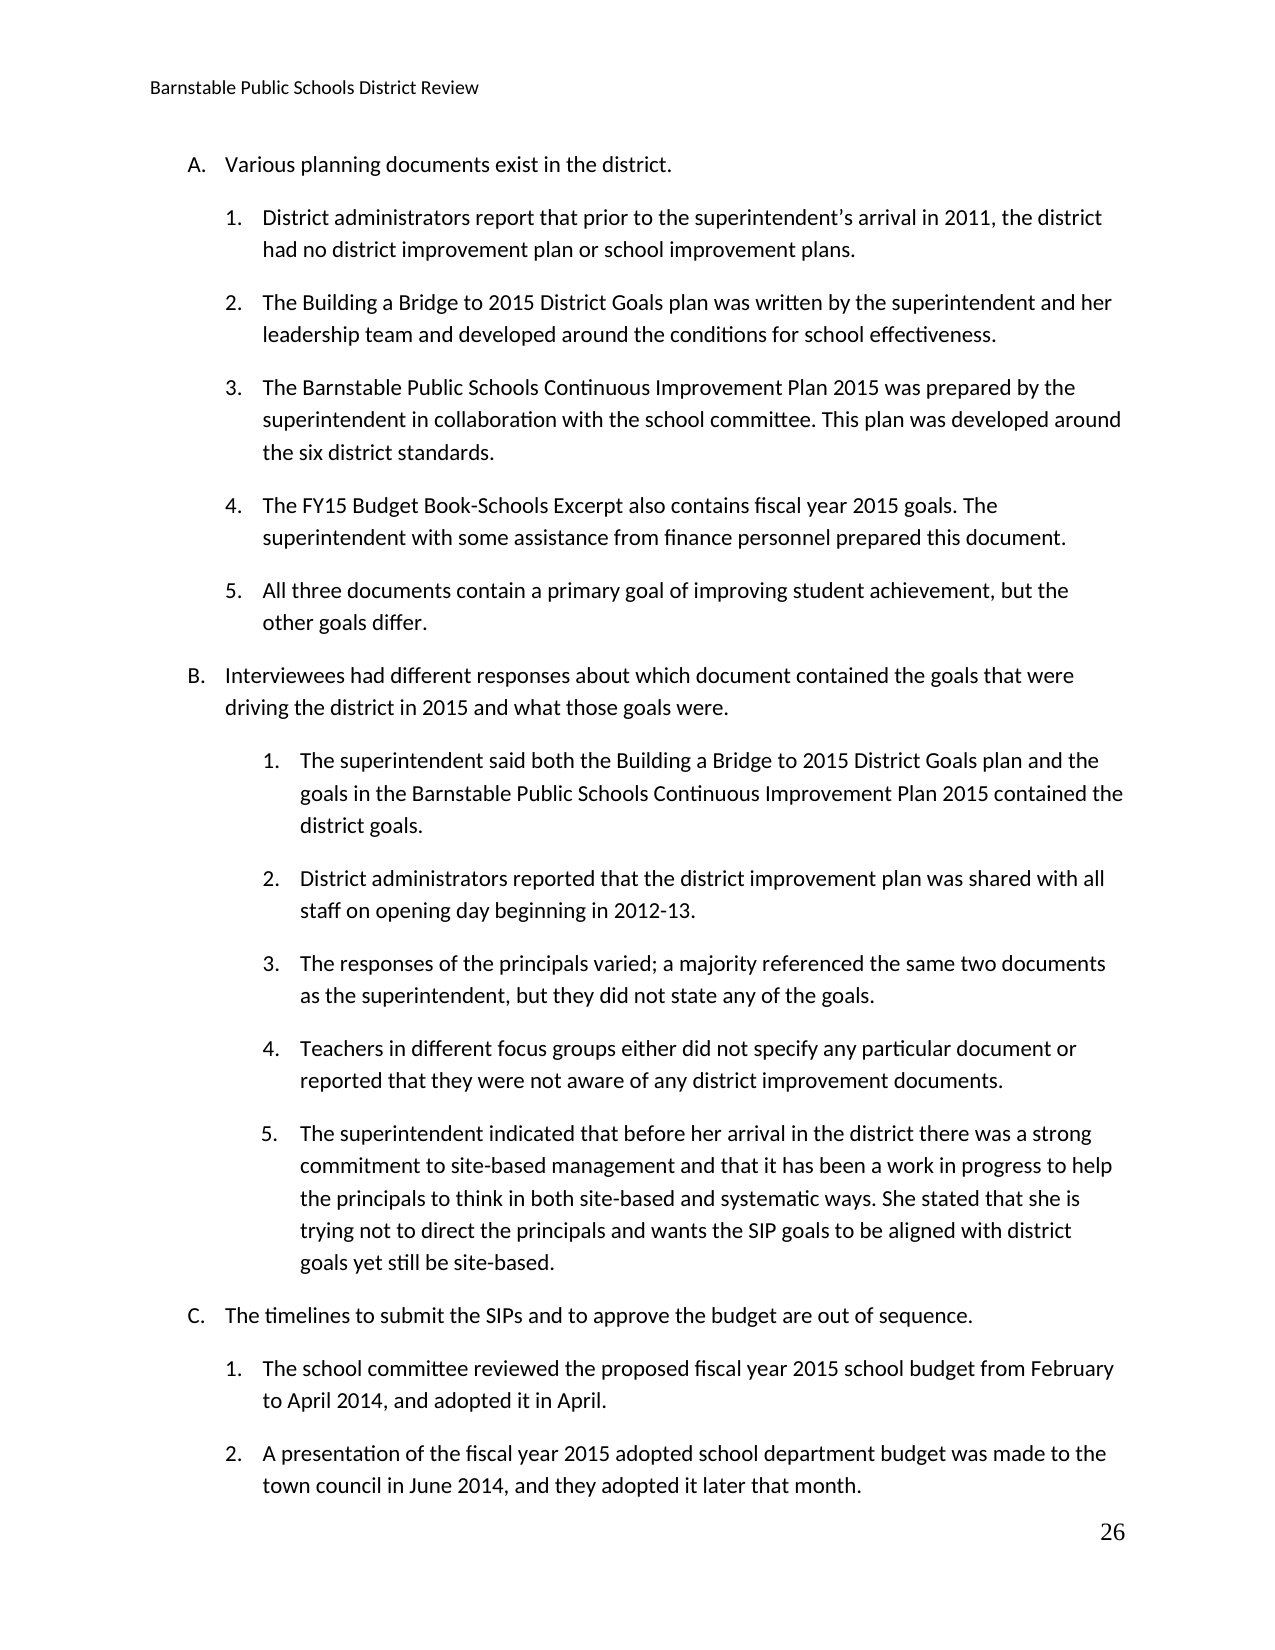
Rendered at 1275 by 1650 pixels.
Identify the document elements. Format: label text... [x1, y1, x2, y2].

text 2. District administrators reported that the district improvement plan was shared with all staff on opening day beginning in 2012-13. [150, 864, 1125, 924]
text B. Interviewees had different responses about which document contained the goals that were driving the district in 2015 and what those goals were. [150, 661, 1125, 721]
text 4. The FY15 Budget Book-Schools Excerpt also contains fiscal year 2015 goals. The superintendent with some assistance from finance personnel prepared this document. [150, 491, 1125, 551]
text 5. All three documents contain a primary goal of improving student achievement, but the other goals differ. [150, 576, 1125, 636]
text A. Various planning documents exist in the district. [150, 150, 1125, 178]
text 1. The school committee reviewed the proposed fiscal year 2015 school budget from February to April 2014, and adopted it in April. [150, 1354, 1125, 1414]
text 1. District administrators report that prior to the superintendent’s arrival in 2011, the district had no district improvement plan or school improvement plans. [150, 203, 1125, 263]
text 1. The superintendent said both the Building a Bridge to 2015 District Goals plan and the goals in the Barnstable Public Schools Continuous Improvement Plan 2015 contained the district goals. [150, 746, 1125, 839]
text C. The timelines to submit the SIPs and to approve the budget are out of sequence. [150, 1301, 1125, 1329]
text 5. The superintendent indicated that before her arrival in the district there was a strong commitment to site-based management and that it has been a work in progress to help the principals to think in both site-based and systematic ways. She stated that she is trying not to direct the principals and wants the SIP goals to be aligned with district goals yet still be site-based. [150, 1119, 1125, 1276]
text 2. The Building a Bridge to 2015 District Goals plan was written by the superintendent and her leadership team and developed around the conditions for school effectiveness. [150, 288, 1125, 348]
text 2. A presentation of the fiscal year 2015 adopted school department budget was made to the town council in June 2014, and they adopted it later that month. [150, 1439, 1125, 1500]
text 3. The responses of the principals varied; a majority referenced the same two documents as the superintendent, but they did not state any of the goals. [150, 949, 1125, 1009]
text 3. The Barnstable Public Schools Continuous Improvement Plan 2015 was prepared by the superintendent in collaboration with the school committee. This plan was developed around the six district standards. [150, 373, 1125, 466]
text 4. Teachers in different focus groups either did not specify any particular document or reported that they were not aware of any district improvement documents. [150, 1034, 1125, 1094]
